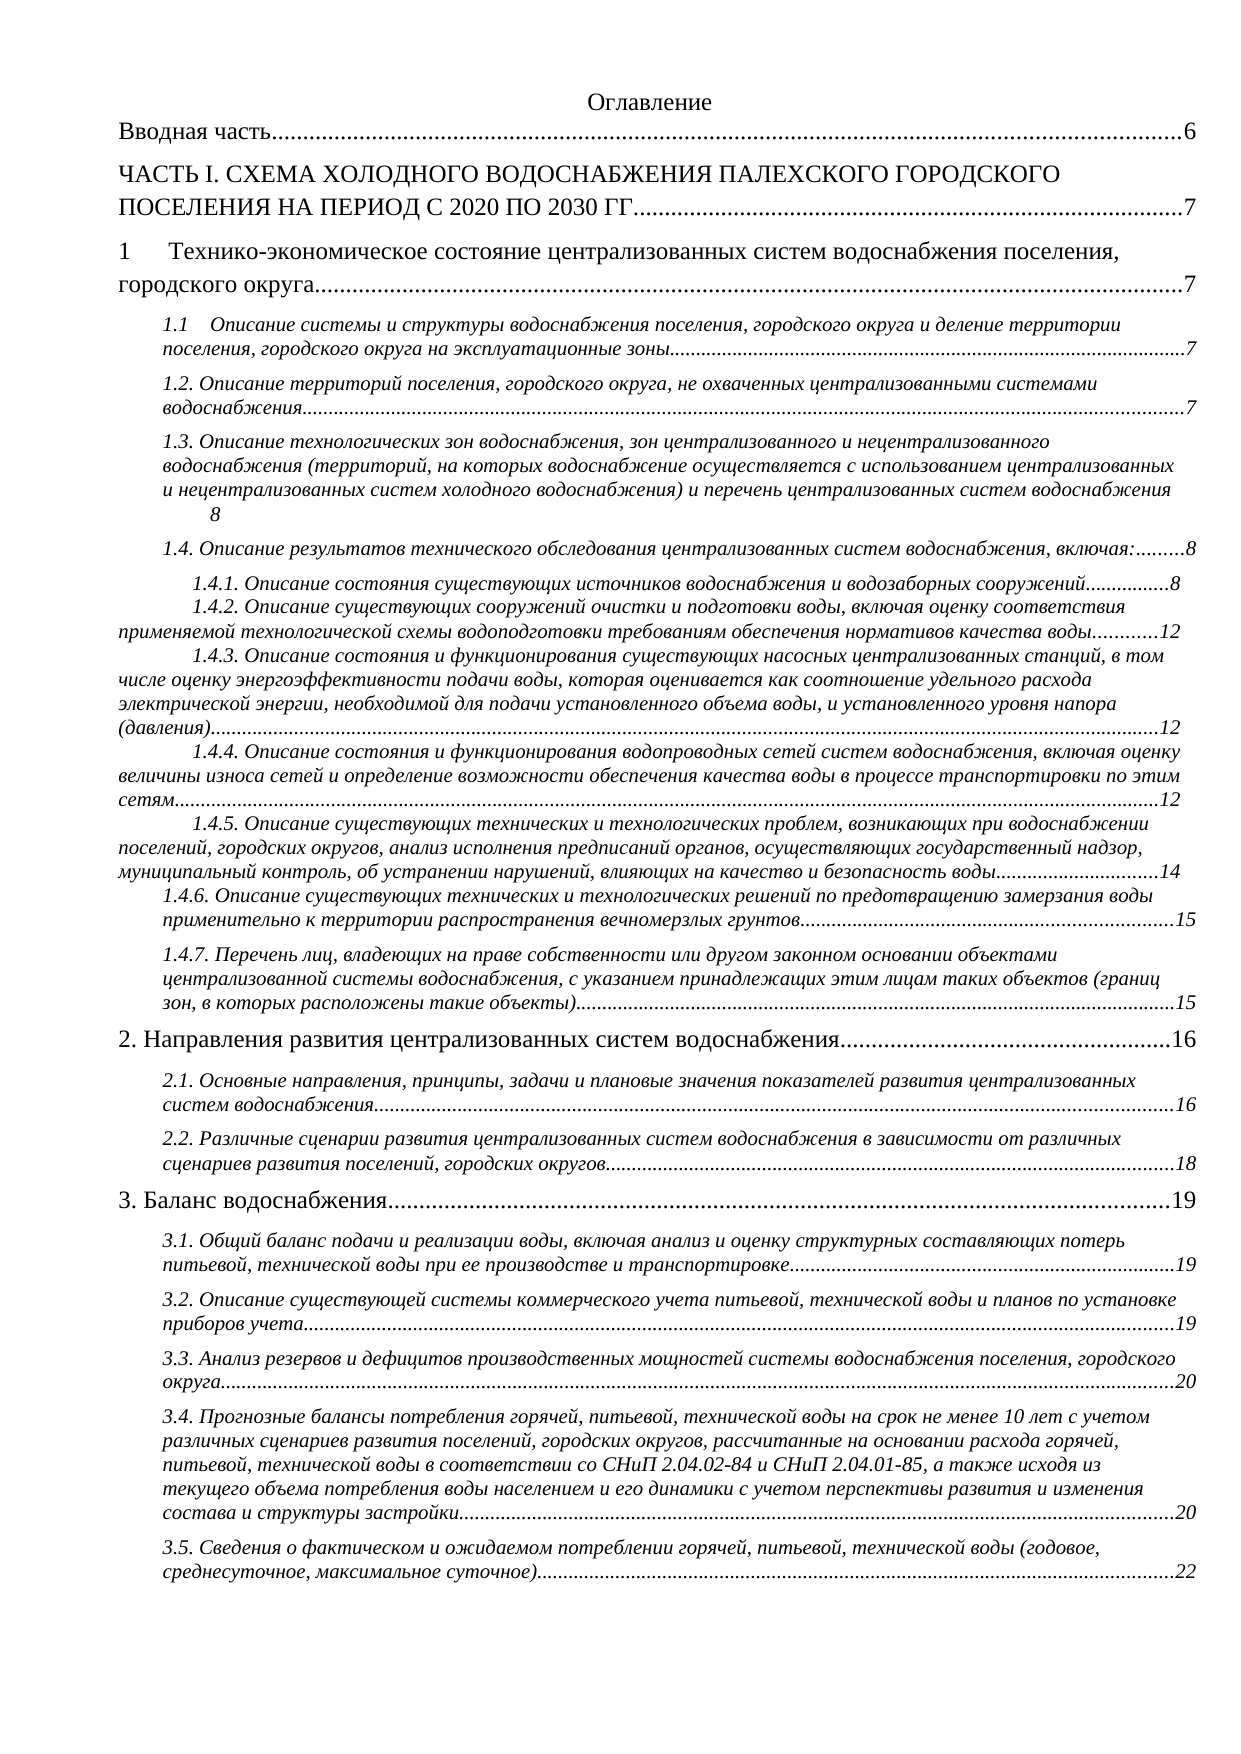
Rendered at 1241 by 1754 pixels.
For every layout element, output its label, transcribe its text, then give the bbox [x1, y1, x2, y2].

text 1.1 Описание системы и структуры водоснабжения поселения, городского округа и деление территории поселения, городского округа на эксплуатационные зоны 7 [162, 312, 1181, 360]
text 1.4.4. Описание состояния и функционирования водопроводных сетей систем водоснабжения, включая оценку величины износа сетей и определение возможности обеспечения качества воды в процессе транспортировки по этим сетям 12 [118, 739, 1181, 811]
text 3.3. Анализ резервов и дефицитов производственных мощностей системы водоснабжения поселения, городского округа 20 [162, 1345, 1181, 1393]
text 1.4.7. Перечень лиц, владеющих на праве собственности или другом законном основании объектами централизованной системы водоснабжения, с указанием принадлежащих этим лицам таких объектов (границ зон, в которых расположены такие объекты) 15 [162, 942, 1181, 1014]
text 1 Технико-экономическое состояние централизованных систем водоснабжения поселения, городского округа 7 [118, 236, 1181, 297]
text 2.1. Основные направления, принципы, задачи и плановые значения показателей развития централизованных систем водоснабжения 16 [162, 1068, 1181, 1116]
text 1.4. Описание результатов технического обследования централизованных систем водоснабжения, включая: 8 [162, 536, 1181, 560]
text п. Палех, 2020 г.Оглавление [118, 87, 1181, 116]
text ЧАСТЬ I. СХЕМА ХОЛОДНОГО ВОДОСНАБЖЕНИЯ ПАЛЕХСКОГО ГОРОДСКОГО ПОСЕЛЕНИЯ НА ПЕРИОД С 2020 ПО 2030 ГГ. 7 [118, 159, 1181, 221]
text 1.4.3. Описание состояния и функционирования существующих насосных централизованных станций, в том числе оценку энергоэффективности подачи воды, которая оценивается как соотношение удельного расхода электрической энергии, необходимой для подачи установленного объема воды, и установленного уровня напора (давления) 12 [118, 643, 1181, 739]
text 2. Направления развития централизованных систем водоснабжения 16 [118, 1024, 1181, 1053]
text 3.2. Описание существующей системы коммерческого учета питьевой, технической воды и планов по установке приборов учета 19 [162, 1287, 1181, 1335]
text 1.4.1. Описание состояния существующих источников водоснабжения и водозаборных сооружений 8 [118, 570, 1181, 594]
text 1.2. Описание территорий поселения, городского округа, не охваченных централизованными системами водоснабжения 7 [162, 371, 1181, 419]
text 1.4.6. Описание существующих технических и технологических решений по предотвращению замерзания воды применительно к территории распространения вечномерзлых грунтов 15 [162, 883, 1181, 931]
text 1.3. Описание технологических зон водоснабжения, зон централизованного и нецентрализованного водоснабжения (территорий, на которых водоснабжение осуществляется с использованием централизованных и нецентрализованных систем холодного водоснабжения) и перечень централизованных систем водоснабжения 8 [162, 429, 1181, 526]
text 3. Баланс водоснабжения 19 [118, 1185, 1181, 1214]
text 1.4.2. Описание существующих сооружений очистки и подготовки воды, включая оценку соответствия применяемой технологической схемы водоподготовки требованиям обеспечения нормативов качества воды 12 [118, 594, 1181, 643]
text 3.1. Общий баланс подачи и реализации воды, включая анализ и оценку структурных составляющих потерь питьевой, технической воды при ее производстве и транспортировке 19 [162, 1228, 1181, 1276]
text 2.2. Различные сценарии развития централизованных систем водоснабжения в зависимости от различных сценариев развития поселений, городских округов 18 [162, 1126, 1181, 1174]
text 3.4. Прогнозные балансы потребления горячей, питьевой, технической воды на срок не менее 10 лет с учетом различных сценариев развития поселений, городских округов, рассчитанные на основании расхода горячей, питьевой, технической воды в соответствии со СНиП 2.04.02-84 и СНиП 2.04.01-85, а также исходя из текущего объема потребления воды населением и его динамики с учетом перспективы развития и изменения состава и структуры застройки 20 [162, 1404, 1181, 1524]
text 1.4.5. Описание существующих технических и технологических проблем, возникающих при водоснабжении поселений, городских округов, анализ исполнения предписаний органов, осуществляющих государственный надзор, муниципальный контроль, об устранении нарушений, влияющих на качество и безопасность воды 14 [118, 811, 1181, 883]
text Вводная часть 6 [118, 116, 1181, 144]
text 3.5. Сведения о фактическом и ожидаемом потреблении горячей, питьевой, технической воды (годовое, среднесуточное, максимальное суточное) 22 [162, 1535, 1181, 1583]
